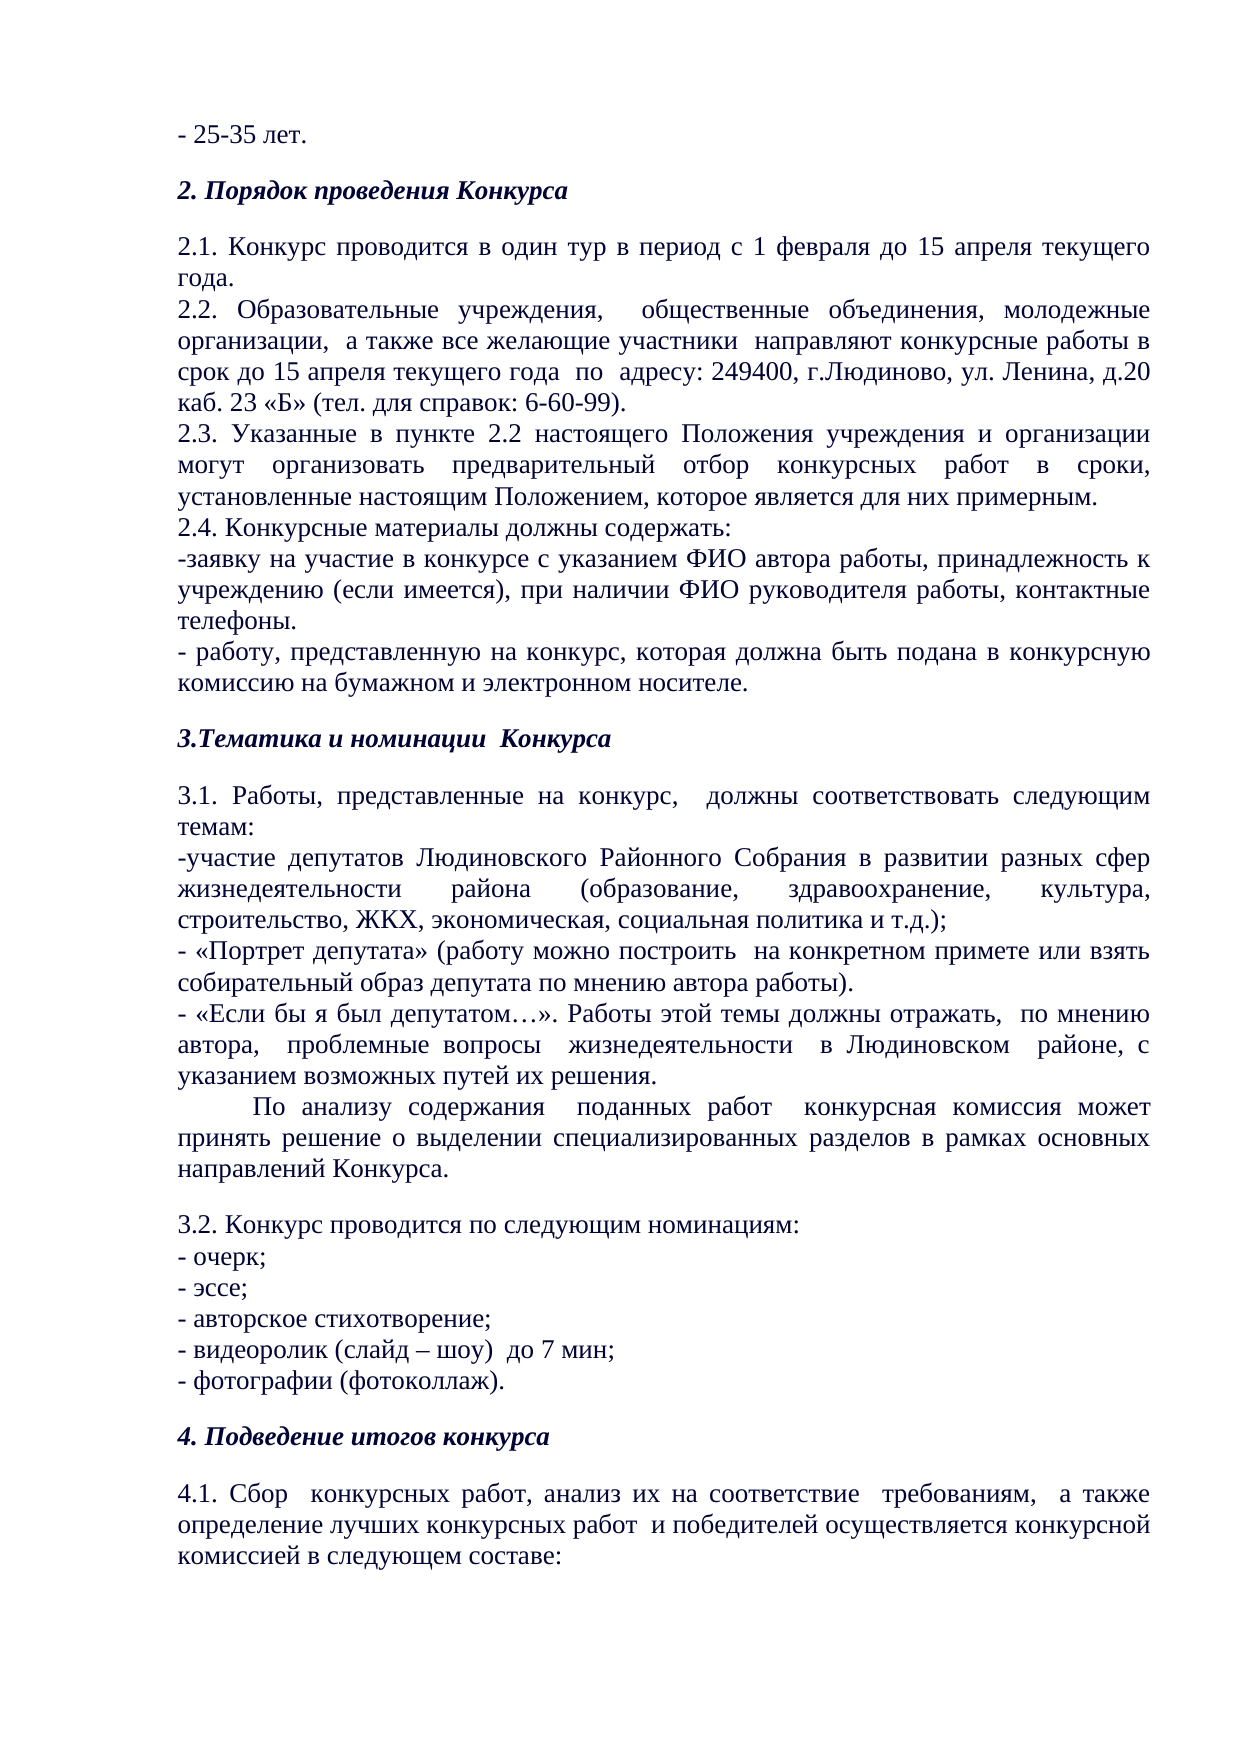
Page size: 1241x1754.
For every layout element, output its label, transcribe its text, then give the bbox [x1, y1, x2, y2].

text 4. Подведение итогов конкурса [177, 1421, 1152, 1452]
text 2.3. Указанные в пункте 2.2 настоящего Положения учреждения и организации могут организовать предварительный отбор конкурсных работ в сроки, установленные настоящим Положением, которое является для них примерным. [177, 417, 1152, 511]
text - фотографии (фотоколлаж). [177, 1364, 1152, 1396]
text - авторское стихотворение; [177, 1302, 1152, 1333]
text -участие депутатов Людиновского Районного Собрания в развитии разных сфер жизнедеятельности района (образование, здравоохранение, культура, строительство, ЖКХ, экономическая, социальная политика и т.д.); [177, 841, 1152, 934]
text 2.2. Образовательные учреждения, общественные объединения, молодежные организации, а также все желающие участники направляют конкурсные работы в срок до 15 апреля текущего года по адресу: 249400, г.Людиново, ул. Ленина, д.20 каб. 23 «Б» (тел. для справок: 6-60-99). [177, 293, 1152, 417]
text - эссе; [177, 1271, 1152, 1302]
text - работу, представленную на конкурс, которая должна быть подана в конкурсную комиссию на бумажном и электронном носителе. [177, 635, 1152, 698]
text - «Если бы я был депутатом…». Работы этой темы должны отражать, по мнению автора, проблемные вопросы жизнедеятельности в Людиновском районе, с указанием возможных путей их решения. [177, 997, 1152, 1090]
text 3.2. Конкурс проводится по следующим номинациям: [177, 1209, 1152, 1240]
text 2.1. Конкурс проводится в один тур в период с 1 февраля до 15 апреля текущего года. [177, 230, 1152, 293]
text 4.1. Сбор конкурсных работ, анализ их на соответствие требованиям, а также определение лучших конкурсных работ и победителей осуществляется конкурсной комиссией в следующем составе: [177, 1477, 1152, 1570]
text 3.1. Работы, представленные на конкурс, должны соответствовать следующим темам: [177, 779, 1152, 841]
text 2. Порядок проведения Конкурса [177, 174, 1152, 205]
text - видеоролик (слайд – шоу) до 7 мин; [177, 1333, 1152, 1364]
text 3.Тематика и номинации Конкурса [177, 723, 1152, 754]
text -заявку на участие в конкурсе с указанием ФИО автора работы, принадлежность к учреждению (если имеется), при наличии ФИО руководителя работы, контактные телефоны. [177, 542, 1152, 635]
text - очерк; [177, 1240, 1152, 1271]
text 2.4. Конкурсные материалы должны содержать: [177, 511, 1152, 542]
text - 25-35 лет. [177, 118, 1152, 149]
text - «Портрет депутата» (работу можно построить на конкретном примете или взять собирательный образ депутата по мнению автора работы). [177, 934, 1152, 997]
text По анализу содержания поданных работ конкурсная комиссия может принять решение о выделении специализированных разделов в рамках основных направлений Конкурса. [177, 1090, 1152, 1184]
